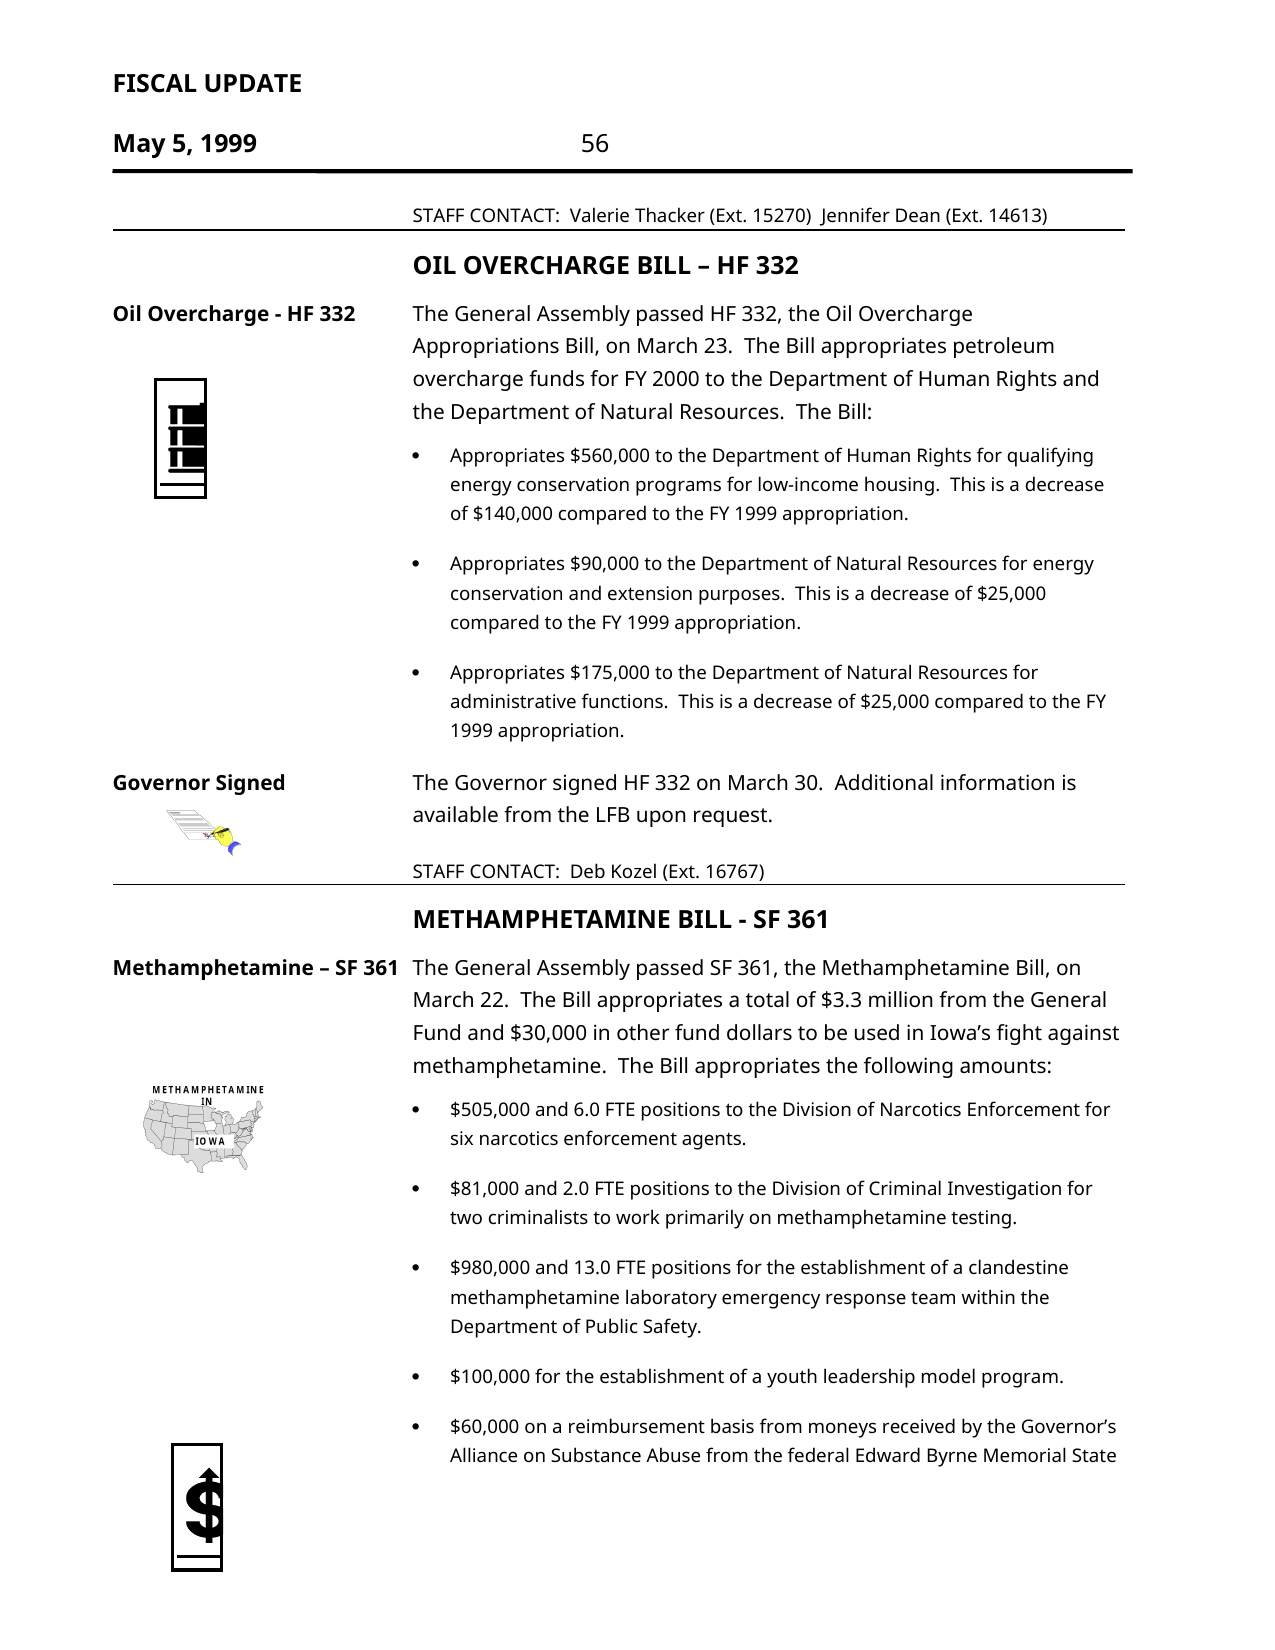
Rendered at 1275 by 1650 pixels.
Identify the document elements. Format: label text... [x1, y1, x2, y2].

text STAFF CONTACT: Valerie Thacker (Ext. 15270) Jennifer Dean (Ext. 14613) [112, 202, 1125, 231]
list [412, 1413, 1125, 1468]
list $980,000 and 13.0 FTE positions for the establishment of a clandestine methamphetamine laboratory emergency response team within the Department of Public Safety. [412, 1255, 1125, 1339]
text Governor Signed The Governor signed HF 332 on March 30. Additional information is available from the LFB upon request. [112, 768, 1125, 829]
text STAFF CONTACT: Deb Kozel (Ext. 16767) [112, 858, 1125, 885]
text Oil Overcharge - HF 332 The General Assembly passed HF 332, the Oil Overcharge Appropriations Bill, on March 23. The Bill appropriates petroleum overcharge funds for FY 2000 to the Department of Human Rights and the Department of Natural Resources. The Bill: [112, 299, 1125, 425]
list $81,000 and 2.0 FTE positions to the Division of Criminal Investigation for two criminalists to work primarily on methamphetamine testing. [412, 1175, 1125, 1230]
text Methamphetamine – SF 361 The General Assembly passed SF 361, the Methamphetamine Bill, on March 22. The Bill appropriates a total of $3.3 million from the General Fund and $30,000 in other fund dollars to be used in Iowa’s fight against methamphetamine. The Bill appropriates the following amounts: [112, 953, 1125, 1079]
list Appropriates $175,000 to the Department of Natural Resources for administrative functions. This is a decrease of $25,000 compared to the FY 1999 appropriation. [412, 659, 1125, 743]
list Appropriates $560,000 to the Department of Human Rights for qualifying energy conservation programs for low-income housing. This is a decrease of $140,000 compared to the FY 1999 appropriation. [412, 442, 1125, 526]
title Methamphetamine Bill - SF 361 [412, 901, 1125, 935]
list $100,000 for the establishment of a youth leadership model program. [412, 1363, 1125, 1389]
list Appropriates $90,000 to the Department of Natural Resources for energy conservation and extension purposes. This is a decrease of $25,000 compared to the FY 1999 appropriation. [412, 551, 1125, 634]
title oil overcharge bill – hf 332 [412, 247, 1125, 281]
list $505,000 and 6.0 FTE positions to the Division of Narcotics Enforcement for six narcotics enforcement agents. [412, 1096, 1125, 1151]
